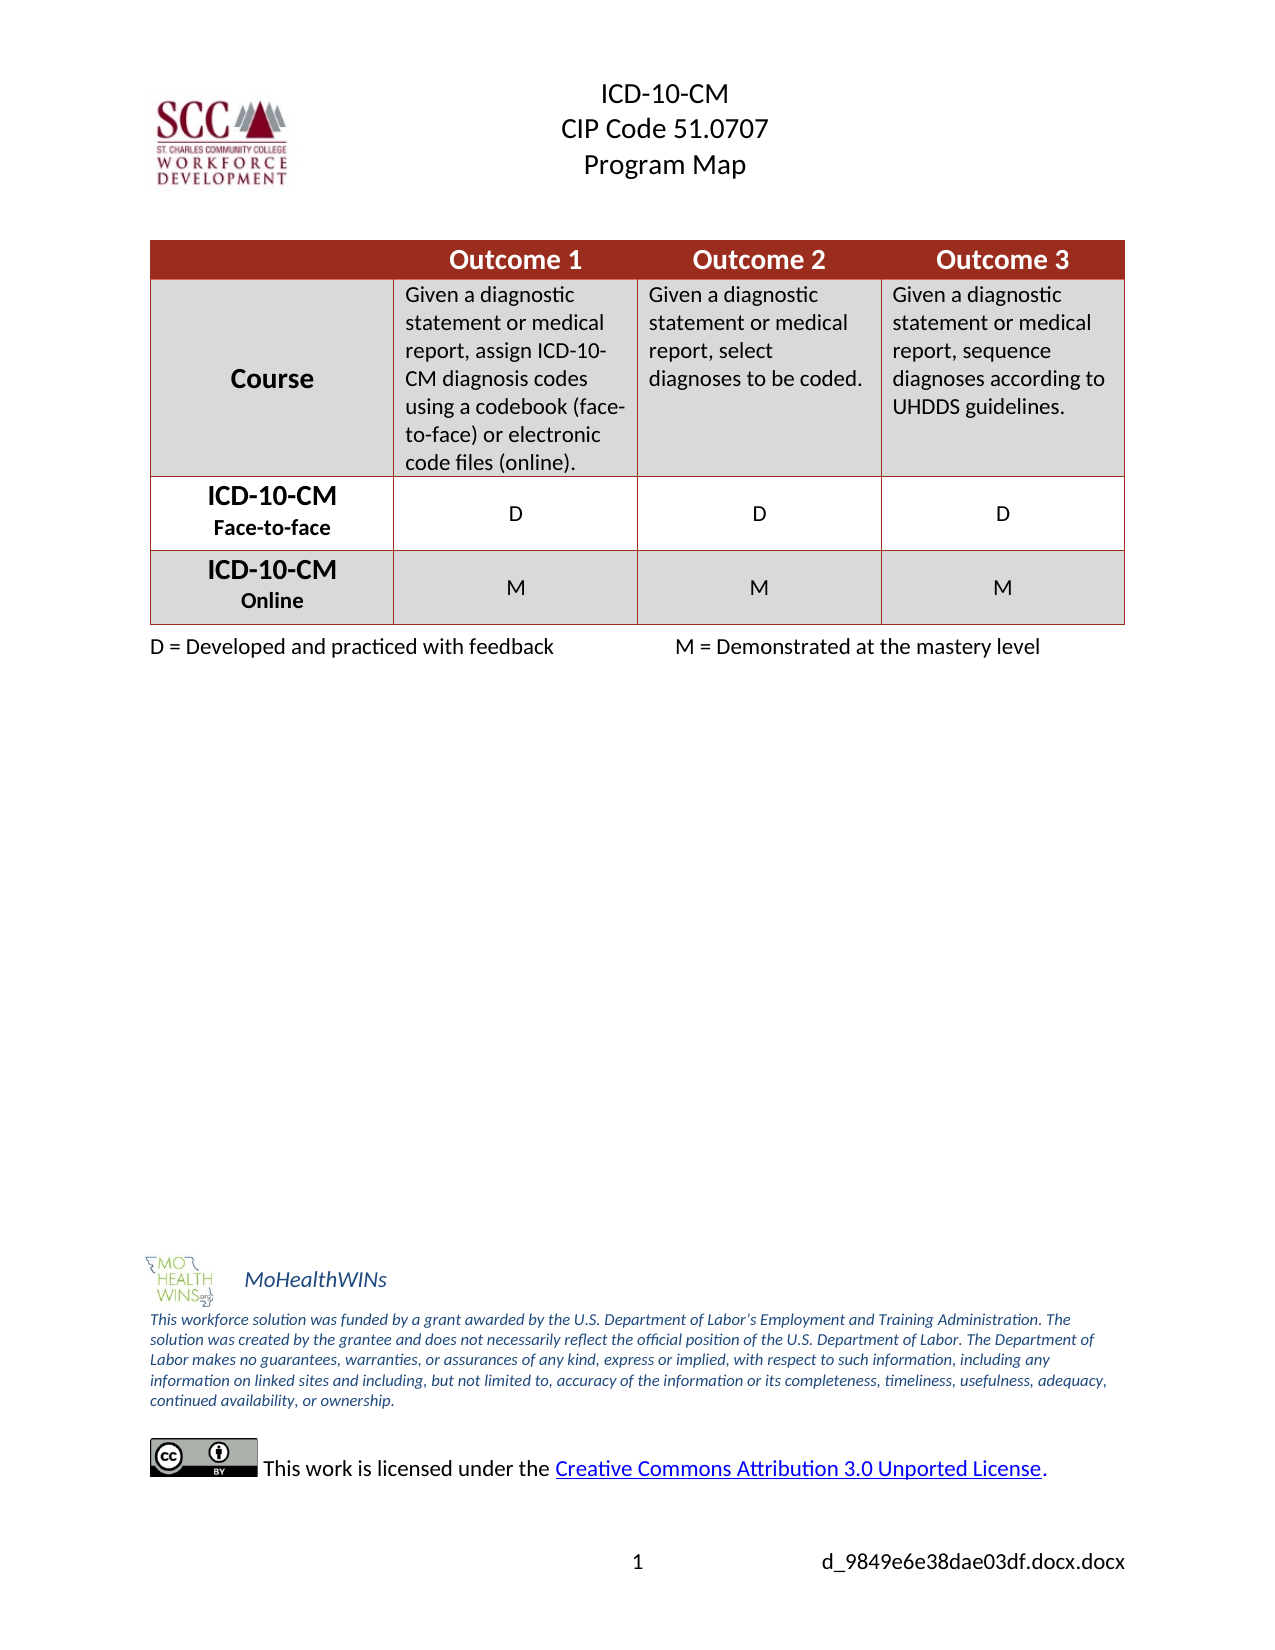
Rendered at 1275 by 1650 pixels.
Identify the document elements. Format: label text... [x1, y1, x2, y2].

table_cell D [638, 477, 881, 550]
table_cell M [638, 551, 881, 624]
table_cell D [394, 477, 637, 550]
text D = Developed and practiced with feedback M = Demonstrated at the mastery level [150, 632, 1125, 661]
table_cell Given a diagnostic statement or medical report, select diagnoses to be coded. [638, 280, 881, 476]
table_cell M [394, 551, 637, 624]
table_cell Course [151, 280, 393, 476]
table_cell Given a diagnostic statement or medical report, assign ICD-10-CM diagnosis codes using a codebook (face-to-face) or electronic code files (online). [394, 280, 637, 476]
picture [145, 90, 300, 197]
picture [150, 1438, 258, 1477]
table_header Outcome 3 [882, 241, 1124, 279]
table_cell ICD-10-CM Online [151, 551, 393, 624]
table_cell D [882, 477, 1124, 550]
text This work is licensed under the Creative Commons Attribution 3.0 Unported License. [150, 1438, 1125, 1482]
text This workforce solution was funded by a grant awarded by the U.S. Department of Labor’s Employment and Training Administration. The solution was created by the grantee and does not necessarily reflect the official position of the U.S. Department of Labor. The Department of Labor makes no guarantees, warranties, or assurances of any kind, express or implied, with respect to such information, including any information on linked sites and including, but not limited to, accuracy of the information or its completeness, timeliness, usefulness, adequacy, continued availability, or ownership. [150, 1309, 1125, 1411]
table_cell Given a diagnostic statement or medical report, sequence diagnoses according to UHDDS guidelines. [882, 280, 1124, 476]
table_header Outcome 1 [394, 241, 637, 279]
table_cell ICD-10-CM Face-to-face [151, 477, 393, 550]
table_header MoHealthWINs [233, 1223, 1142, 1309]
table_header [133, 1223, 233, 1309]
picture [144, 1253, 214, 1307]
table_cell M [882, 551, 1124, 624]
table_header Outcome 2 [638, 241, 881, 279]
table_header [151, 241, 393, 279]
